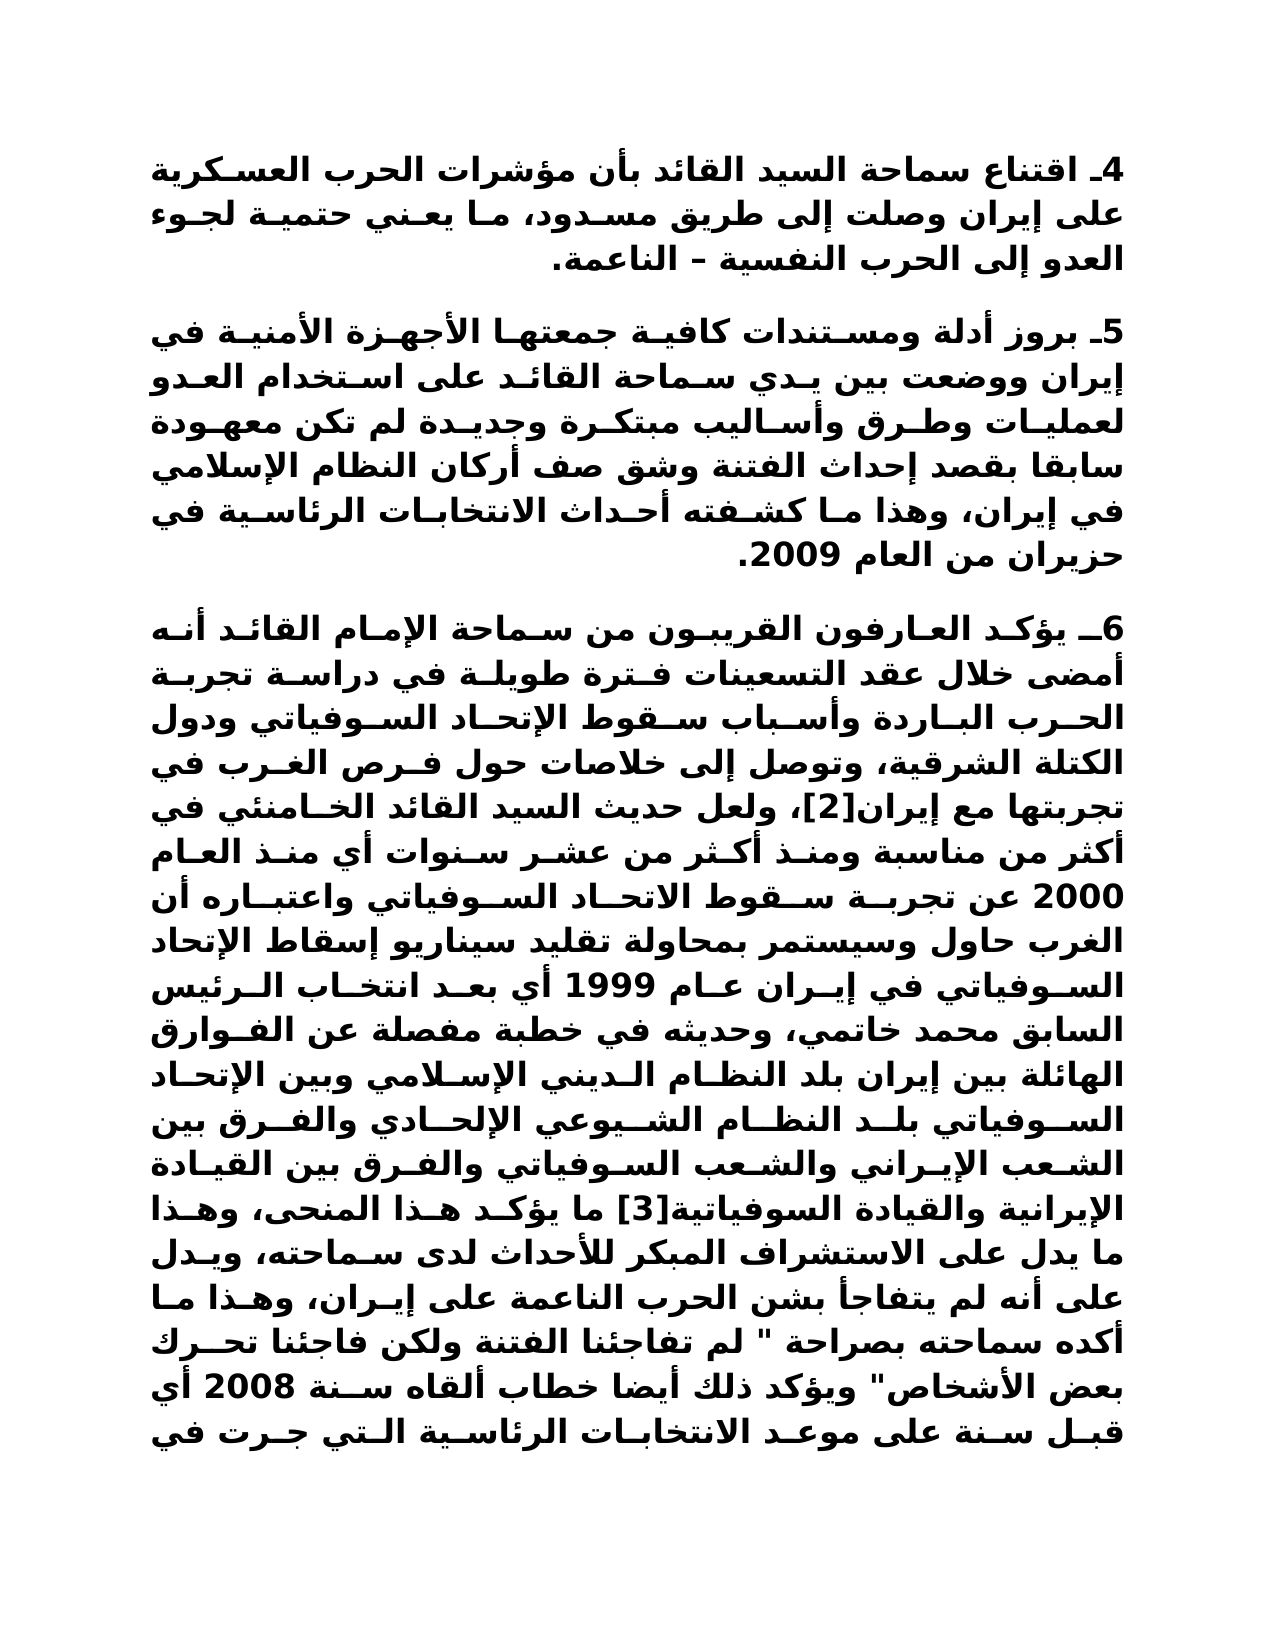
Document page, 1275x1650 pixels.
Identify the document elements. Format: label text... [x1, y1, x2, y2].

text 5ـ بروز أدلة ومستندات كافية جمعتها الأجهزة الأمنية في إيران ووضعت بين يدي سماحة القائد على استخدام العدو لعمليات وطرق وأساليب مبتكرة وجديدة لم تكن معهودة سابقا بقصد إحداث الفتنة وشق صف أركان النظام الإسلامي في إيران، وهذا ما كشفته أحداث الانتخابات الرئاسية في حزيران من العام 2009. [150, 313, 1125, 575]
text 4ـ اقتناع سماحة السيد القائد بأن مؤشرات الحرب العسكرية على إيران وصلت إلى طريق مسدود، ما يعني حتمية لجوء العدو إلى الحرب النفسية – الناعمة. [150, 150, 1125, 278]
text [150, 609, 1125, 1451]
